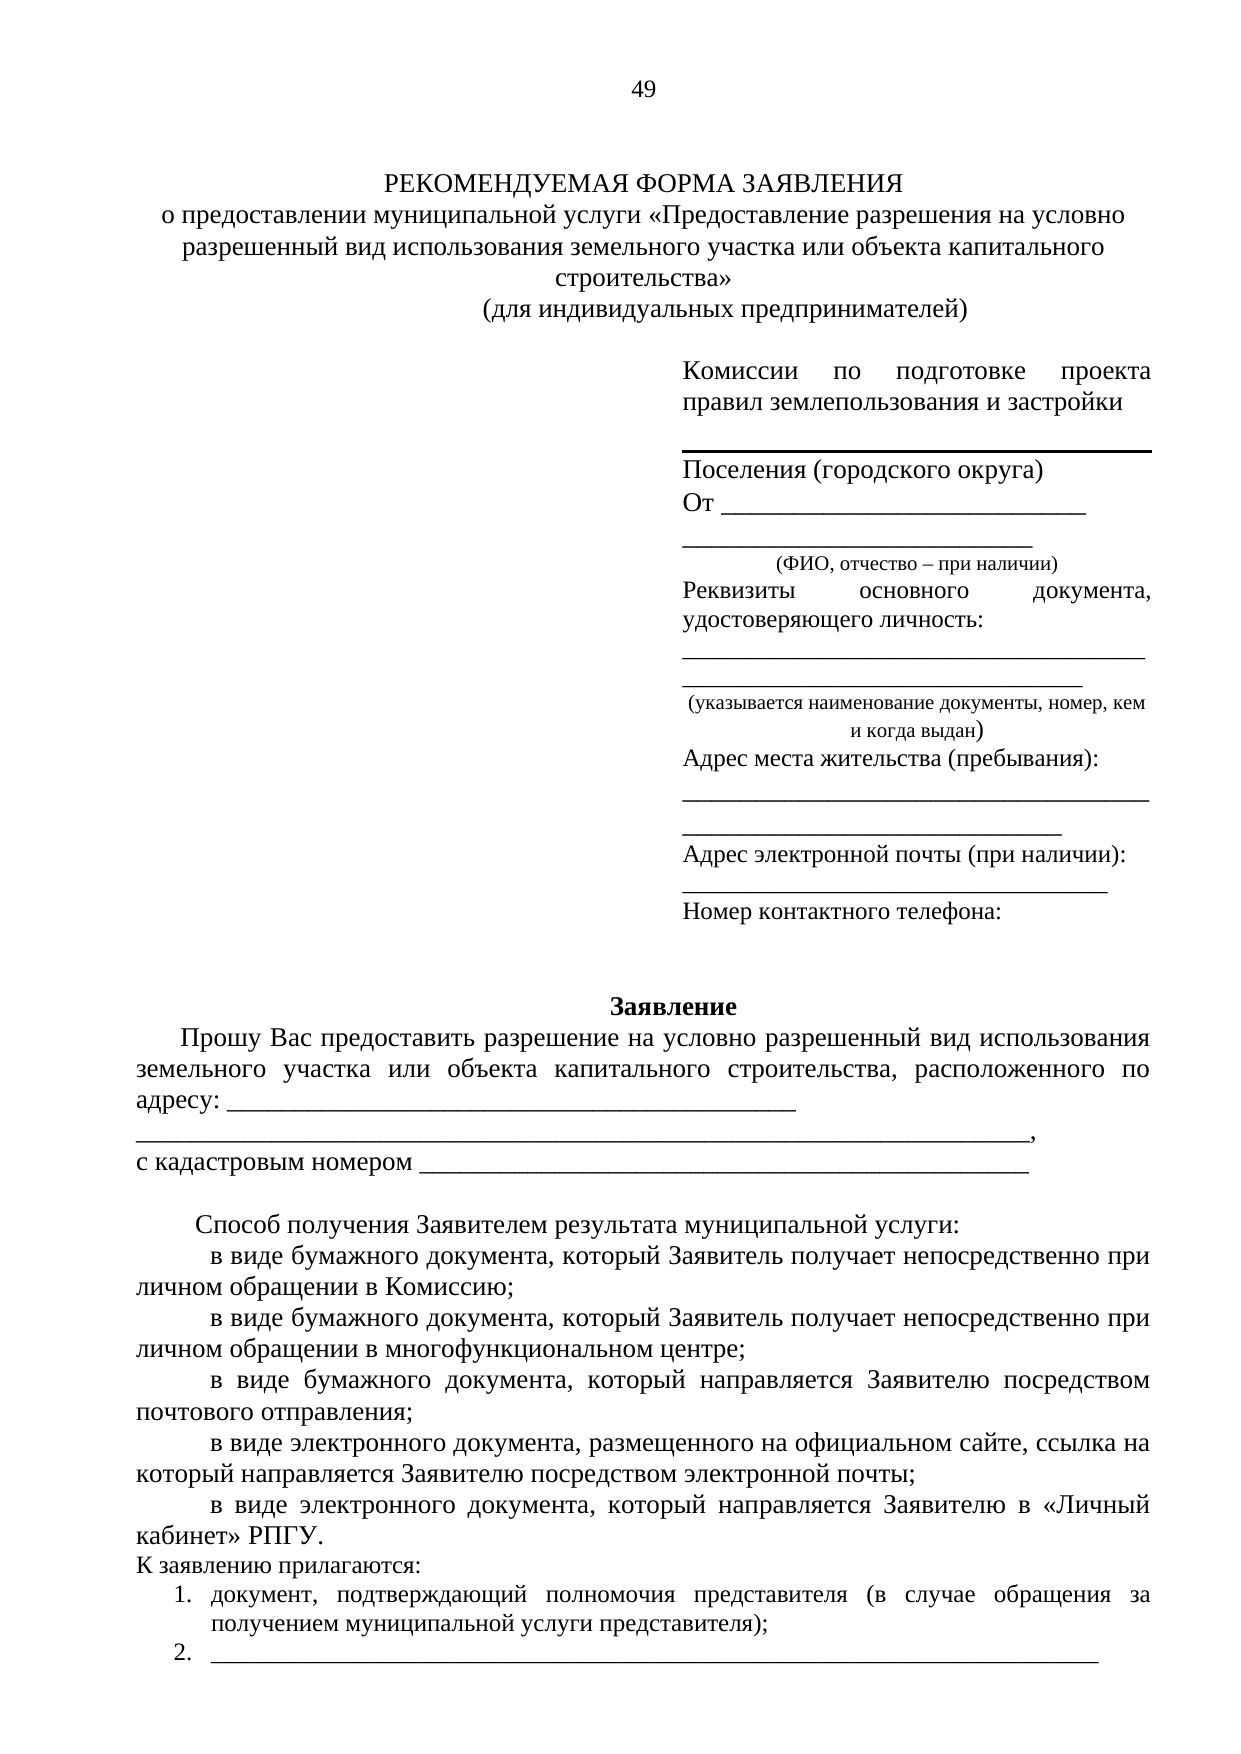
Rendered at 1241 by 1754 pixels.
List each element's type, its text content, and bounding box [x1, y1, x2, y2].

text в виде электронного документа, размещенного на официальном сайте, ссылка на который направляется Заявителю посредством электронной почты; [136, 1426, 1152, 1488]
text в виде бумажного документа, который Заявитель получает непосредственно при личном обращении в Комиссию; [136, 1239, 1152, 1301]
text __________________________________ [682, 867, 1152, 896]
text Способ получения Заявителем результата муниципальной услуги: [136, 1208, 1152, 1239]
text Адрес электронной почты (при наличии): [682, 839, 1152, 867]
list _______________________________________________________________________ [173, 1637, 1152, 1665]
text Комиссии по подготовке проекта правил землепользования и застройки [682, 354, 1152, 416]
text РЕКОМЕНДУЕМАЯ ФОРМА ЗАЯВЛЕНИЯ [136, 167, 1152, 198]
text Прошу Вас предоставить разрешение на условно разрешенный вид использования земельного участка или объекта капитального строительства, расположенного по адресу: __________________________________________ [136, 1021, 1152, 1114]
list документ, подтверждающий полномочия представителя (в случае обращения за получением муниципальной услуги представителя); [173, 1579, 1152, 1637]
text __________________________________________________________________, [136, 1114, 1152, 1145]
text Адрес места жительства (пребывания): [682, 743, 1152, 772]
text Заявление [136, 990, 1152, 1021]
text К заявлению прилагаются: [136, 1550, 1152, 1579]
text в виде электронного документа, который направляется Заявителю в «Личный кабинет» РПГУ. [136, 1488, 1152, 1550]
text (ФИО, отчество – при наличии) [682, 551, 1152, 575]
text (для индивидуальных предпринимателей) [136, 292, 1152, 323]
text Поселения (городского округа) [682, 453, 1152, 484]
text о предоставлении муниципальной услуги «Предоставление разрешения на условно разрешенный вид использования земельного участка или объекта капитального строительства» [136, 198, 1152, 292]
text в виде бумажного документа, который направляется Заявителю посредством почтового отправления; [136, 1363, 1152, 1426]
text (указывается наименование документы, номер, кем и когда выдан) [682, 690, 1152, 743]
text в виде бумажного документа, который Заявитель получает непосредственно при личном обращении в многофункциональном центре; [136, 1301, 1152, 1363]
text _____________________________________________________________________ [682, 633, 1152, 690]
text с кадастровым номером _____________________________________________ [136, 1145, 1152, 1177]
text Реквизиты основного документа, удостоверяющего личность: [682, 575, 1152, 633]
text Номер контактного телефона: [682, 896, 1152, 925]
text От _________________________ [682, 484, 1152, 517]
text ________________________ [682, 517, 1152, 551]
text __________________________________________________________ [682, 772, 1152, 839]
